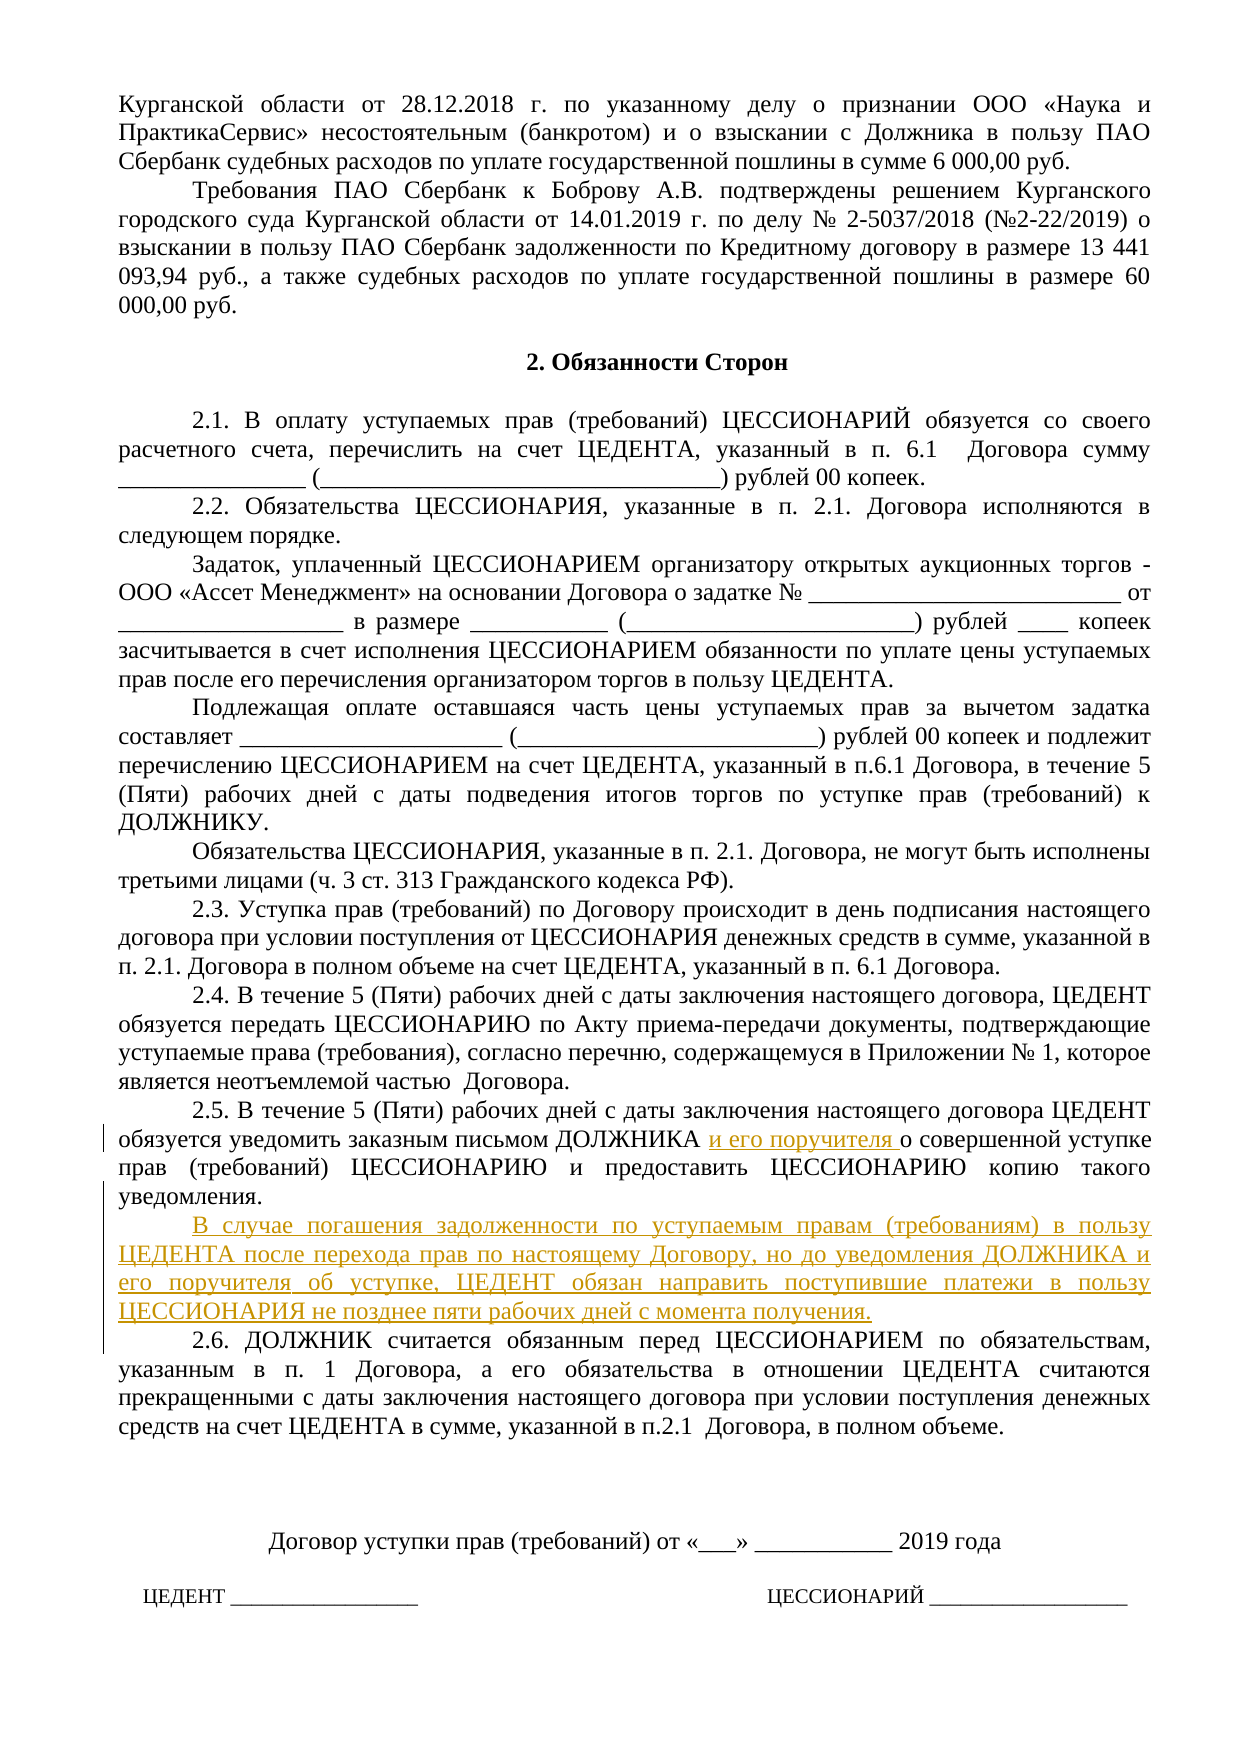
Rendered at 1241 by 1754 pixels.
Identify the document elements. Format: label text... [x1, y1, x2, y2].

text 2. Обязанности Сторон [118, 347, 1152, 376]
text 2.1. В оплату уступаемых прав (требований) ЦЕССИОНАРИЙ обязуется со своего расчетного счета, перечислить на счет ЦЕДЕНТА, указанный в п. 6.1 Договора сумму _______________ (________________________________) рублей 00 копеек. [118, 405, 1152, 491]
text 2.3. Уступка прав (требований) по Договору происходит в день подписания настоящего договора при условии поступления от ЦЕССИОНАРИЯ денежных средств в сумме, указанной в п. 2.1. Договора в полном объеме на счет ЦЕДЕНТА, указанный в п. 6.1 Договора. [118, 894, 1152, 980]
text 2.6. ДОЛЖНИК считается обязанным перед ЦЕССИОНАРИЕМ по обязательствам, указанным в п. 1 Договора, а его обязательства в отношении ЦЕДЕНТА считаются прекращенными с даты заключения настоящего договора при условии поступления денежных средств на счет ЦЕДЕНТА в сумме, указанной в п.2.1 Договора, в полном объеме. [118, 1325, 1152, 1440]
text Обязательства ЦЕССИОНАРИЯ, указанные в п. 2.1. Договора, не могут быть исполнены третьими лицами (ч. 3 ст. 313 Гражданского кодекса РФ). [118, 836, 1152, 894]
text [118, 89, 1152, 175]
text Подлежащая оплате оставшаяся часть цены уступаемых прав за вычетом задатка составляет _____________________ (________________________) рублей 00 копеек и подлежит перечислению ЦЕССИОНАРИЕМ на счет ЦЕДЕНТА, указанный в п.6.1 Договора, в течение 5 (Пяти) рабочих дней с даты подведения итогов торгов по уступке прав (требований) к ДОЛЖНИКУ. [118, 692, 1152, 836]
text Задаток, уплаченный ЦЕССИОНАРИЕМ организатору открытых аукционных торгов - ООО «Ассет Менеджмент» на основании Договора о задатке № _________________________ от __________________ в размере ___________ (_______________________) рублей ____ копеек засчитывается в счет исполнения ЦЕССИОНАРИЕМ обязанности по уплате цены уступаемых прав после его перечисления организатором торгов в пользу ЦЕДЕНТА. [118, 549, 1152, 692]
text 2.2. Обязательства ЦЕССИОНАРИЯ, указанные в п. 2.1. Договора исполняются в следующем порядке. [118, 491, 1152, 549]
text 2.5. В течение 5 (Пяти) рабочих дней с даты заключения настоящего договора ЦЕДЕНТ обязуется уведомить заказным письмом ДОЛЖНИКА о совершенной уступке прав (требований) ЦЕССИОНАРИЮ и предоставить ЦЕССИОНАРИЮ копию такого уведомления. [118, 1095, 1152, 1210]
text Требования ПАО Сбербанк к Боброву А.В. подтверждены решением Курганского городского суда Курганской области от 14.01.2019 г. по делу № 2-5037/2018 (№2-22/2019) о взыскании в пользу ПАО Сбербанк задолженности по Кредитному договору в размере 13 441 093,94 руб., а также судебных расходов по уплате государственной пошлины в размере 60 000,00 руб. [118, 175, 1152, 319]
list 2.4. В течение 5 (Пяти) рабочих дней с даты заключения настоящего договора, ЦЕДЕНТ обязуется передать ЦЕССИОНАРИЮ по Акту приема-передачи документы, подтверждающие уступаемые права (требования), согласно перечню, содержащемуся в Приложении № 1, которое является неотъемлемой частью Договора. [118, 980, 1152, 1095]
